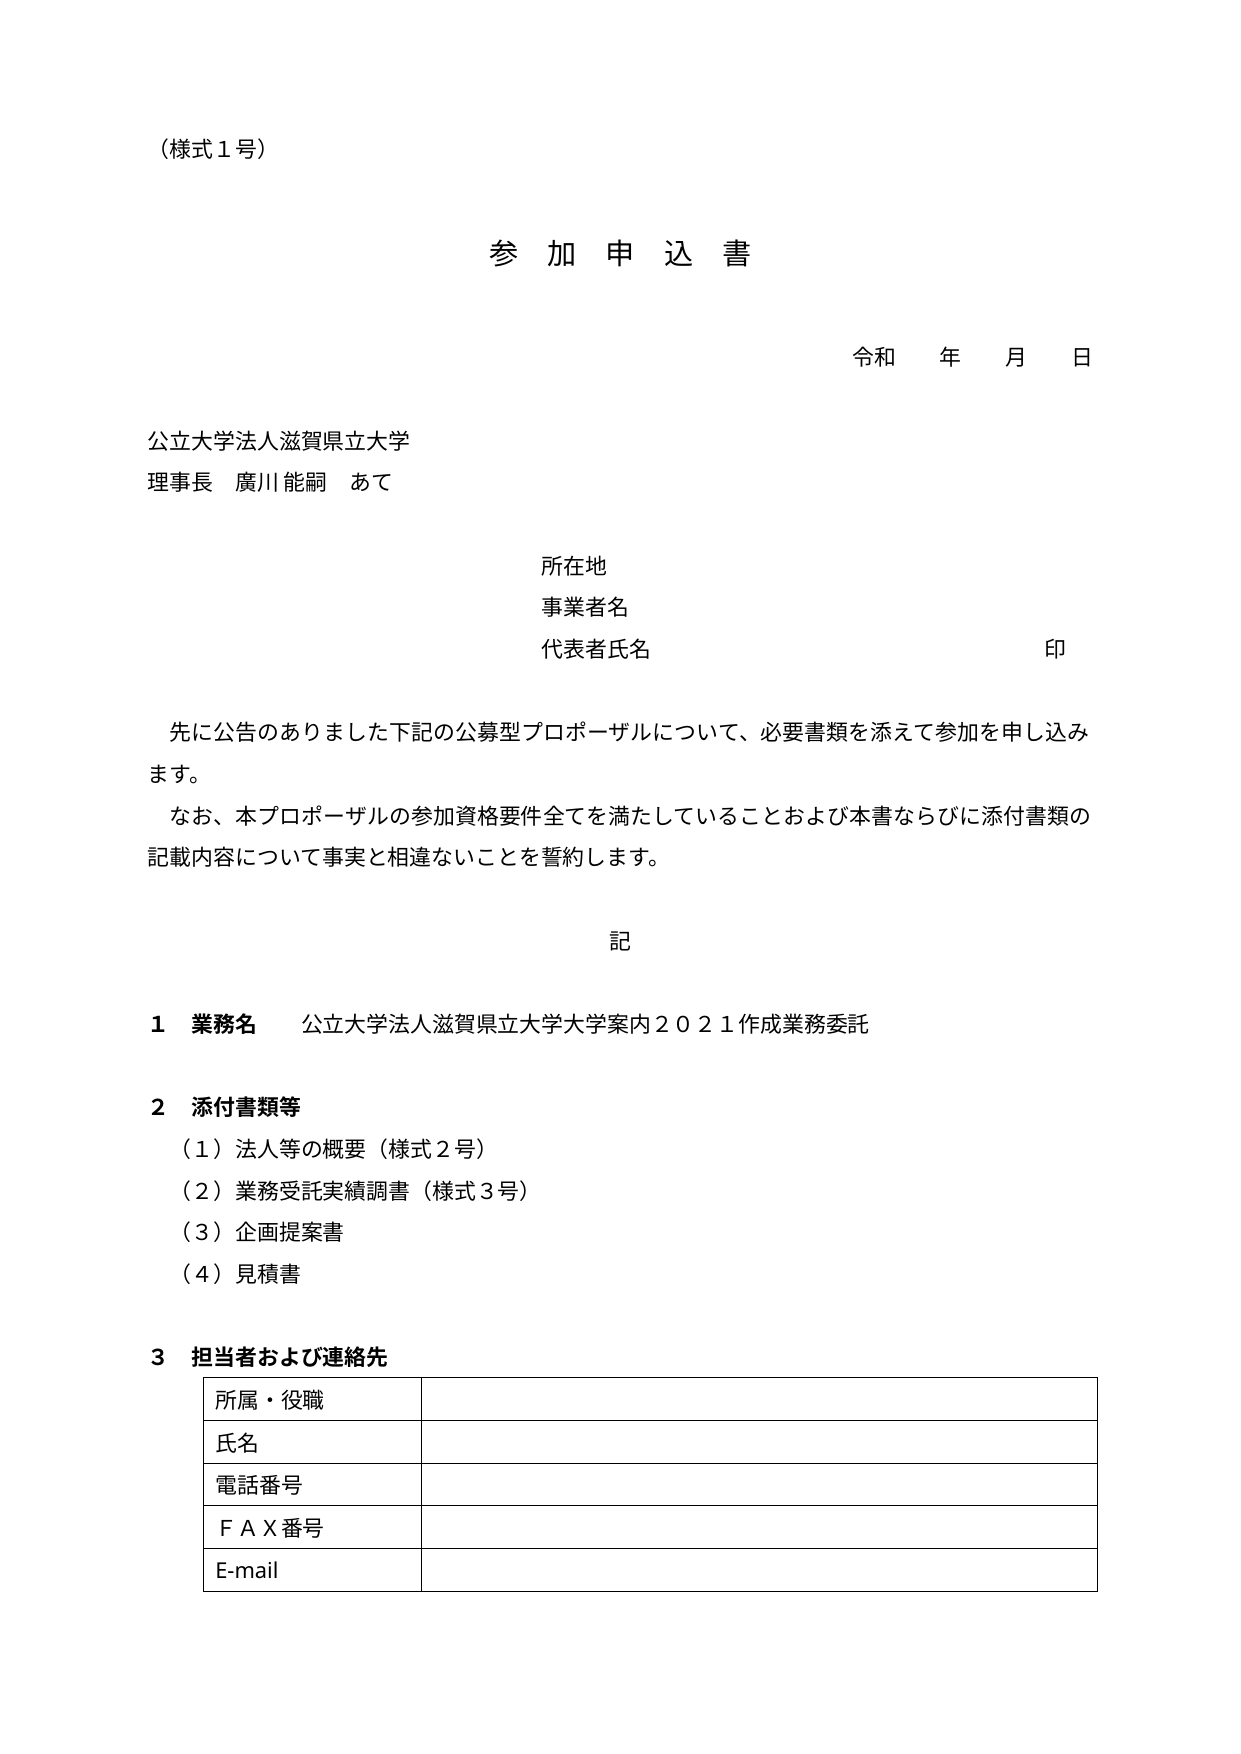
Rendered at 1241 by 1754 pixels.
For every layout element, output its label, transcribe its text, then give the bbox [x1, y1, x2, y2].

text 理事長 廣川 能嗣 あて [148, 460, 1092, 502]
table_cell [422, 1549, 1097, 1591]
table_cell ＦＡＸ番号 [204, 1506, 421, 1548]
text 参 加 申 込 書 [148, 210, 1092, 294]
text ３ 担当者および連絡先 [148, 1335, 1092, 1377]
table_cell 氏名 [204, 1421, 421, 1462]
text なお、本プロポーザルの参加資格要件全てを満たしていることおよび本書ならびに添付書類の記載内容について事実と相違ないことを誓約します。 [148, 794, 1092, 877]
text 所在地 [148, 544, 1092, 585]
table_cell [422, 1506, 1097, 1548]
text １ 業務名 公立大学法人滋賀県立大学大学案内２０２１作成業務委託 [148, 1002, 1092, 1044]
text 先に公告のありました下記の公募型プロポーザルについて、必要書類を添えて参加を申し込みます。 [148, 710, 1092, 794]
table_header [422, 1378, 1097, 1420]
text 令和 年 月 日 [148, 335, 1092, 377]
text （２）業務受託実績調書（様式３号） [148, 1169, 1092, 1210]
text 記 [148, 919, 1092, 960]
table_header 所属・役職 [204, 1378, 421, 1420]
table_cell [422, 1464, 1097, 1505]
table_cell 電話番号 [204, 1464, 421, 1505]
text （３）企画提案書 [148, 1210, 1092, 1252]
text （１）法人等の概要（様式２号） [148, 1127, 1092, 1169]
text ２ 添付書類等 [148, 1085, 1092, 1127]
text 事業者名 [148, 585, 1092, 627]
text （様式１号） [148, 127, 1092, 169]
table_cell E-mail [204, 1549, 421, 1591]
text （４）見積書 [148, 1252, 1092, 1294]
text 代表者氏名 印 [148, 627, 1092, 669]
table_cell [422, 1421, 1097, 1462]
text 公立大学法人滋賀県立大学 [148, 419, 1092, 460]
